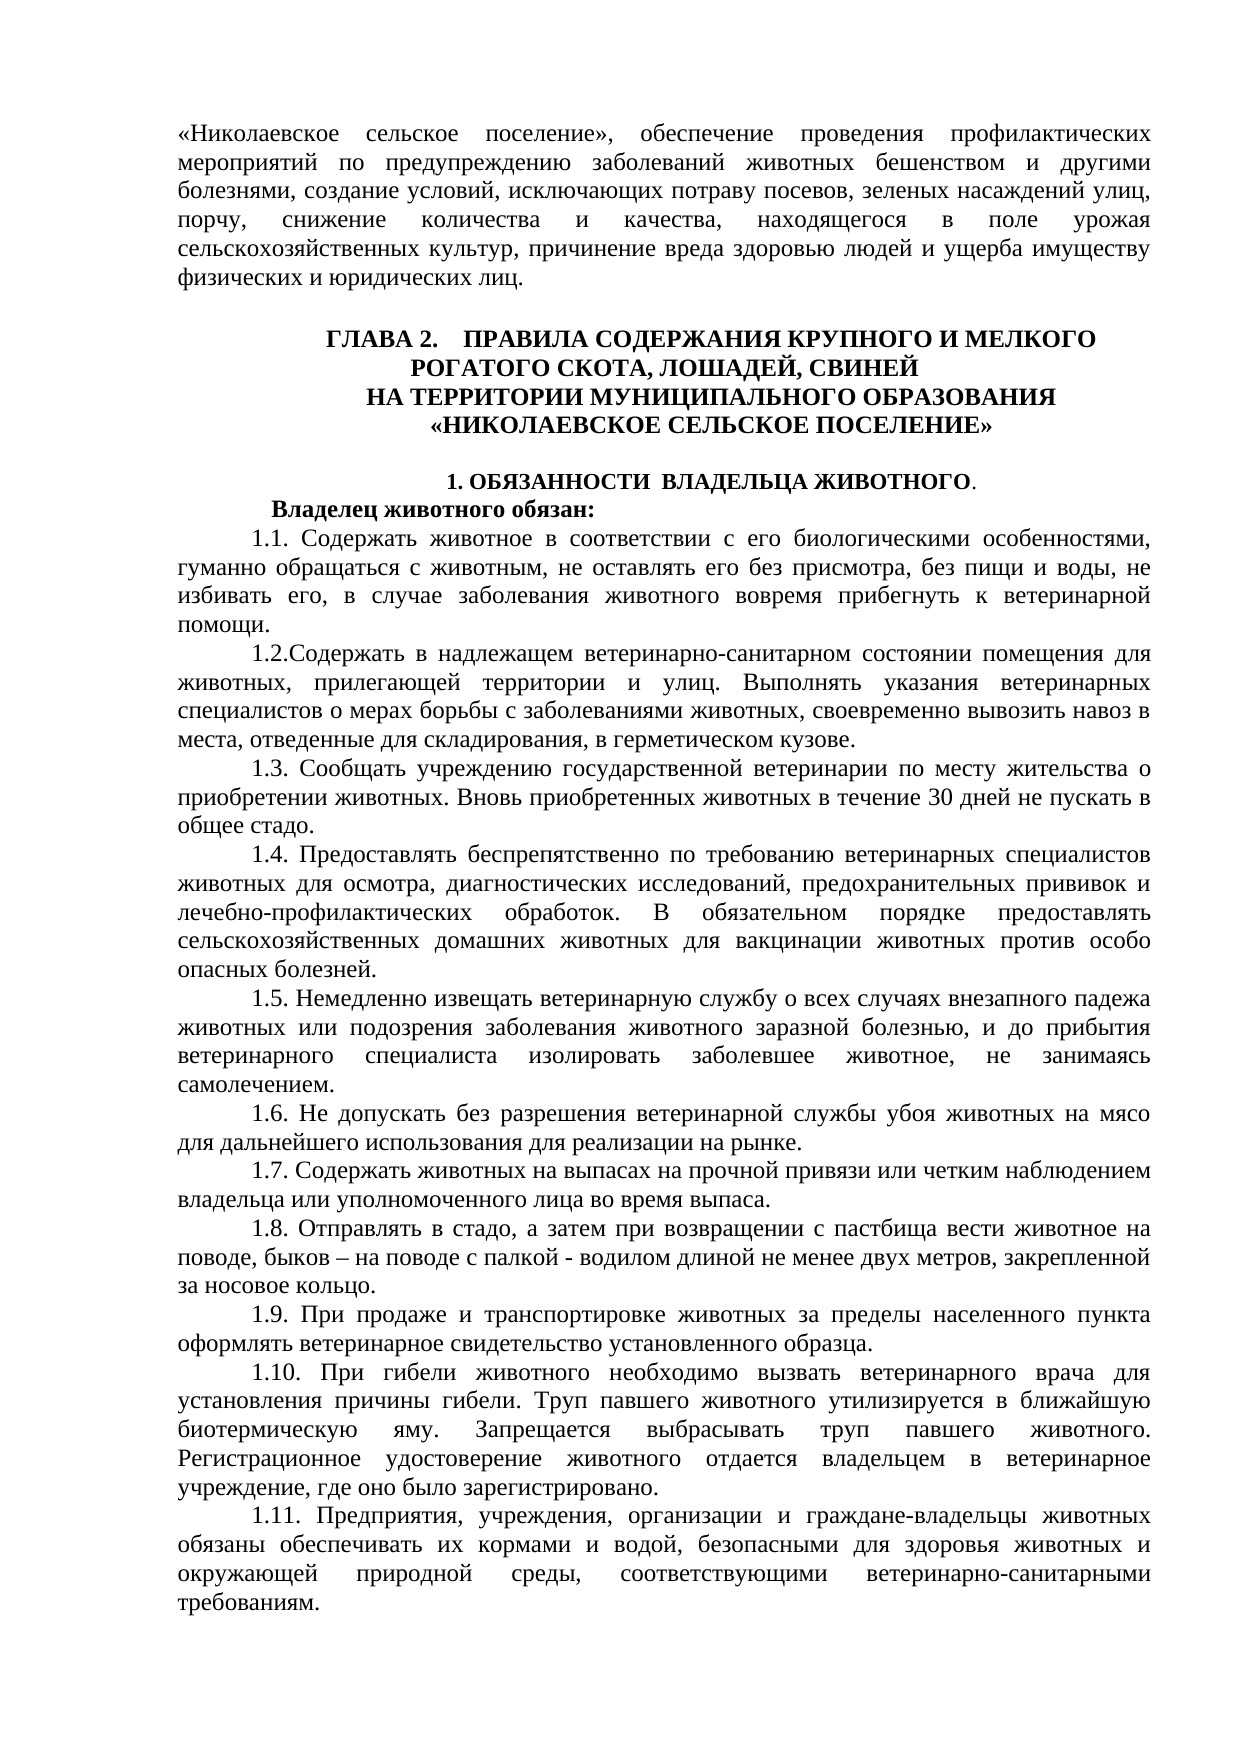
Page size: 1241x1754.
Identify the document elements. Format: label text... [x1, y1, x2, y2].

text 1.10. При гибели животного необходимо вызвать ветеринарного врача для установления причины гибели. Труп павшего животного утилизируется в ближайшую биотермическую яму. Запрещается выбрасывать труп павшего животного. Регистрационное удостоверение животного отдается владельцем в ветеринарное учреждение, где оно было зарегистрировано. [177, 1357, 1152, 1501]
text 1.5. Немедленно извещать ветеринарную службу о всех случаях внезапного падежа животных или подозрения заболевания животного заразной болезнью, и до прибытия ветеринарного специалиста изолировать заболевшее животное, не занимаясь самолечением. [177, 983, 1152, 1098]
text 1.3. Сообщать учреждению государственной ветеринарии по месту жительства о приобретении животных. Вновь приобретенных животных в течение 30 дней не пускать в общее стадо. [177, 753, 1152, 839]
text 1.1. Содержать животное в соответствии с его биологическими особенностями, гуманно обращаться с животным, не оставлять его без присмотра, без пищи и воды, не избивать его, в случае заболевания животного вовремя прибегнуть к ветеринарной помощи. [177, 523, 1152, 638]
text Владелец животного обязан: [177, 494, 1152, 523]
text 1. ОБЯЗАННОСТИ ВЛАДЕЛЬЦА ЖИВОТНОГО. [177, 468, 1152, 494]
text «НИКОЛАЕВСКОЕ СЕЛЬСКОЕ ПОСЕЛЕНИЕ» [177, 410, 1152, 439]
text 1.8. Отправлять в стадо, а затем при возвращении с пастбища вести животное на поводе, быков – на поводе с палкой - водилом длиной не менее двух метров, закрепленной за носовое кольцо. [177, 1213, 1152, 1299]
text 1.7. Содержать животных на выпасах на прочной привязи или четким наблюдением владельца или уполномоченного лица во время выпаса. [177, 1156, 1152, 1213]
text 1.2.Содержать в надлежащем ветеринарно-санитарном состоянии помещения для животных, прилегающей территории и улиц. Выполнять указания ветеринарных специалистов о мерах борьбы с заболеваниями животных, своевременно вывозить навоз в места, отведенные для складирования, в герметическом кузове. [177, 638, 1152, 753]
text 1.4. Предоставлять беспрепятственно по требованию ветеринарных специалистов животных для осмотра, диагностических исследований, предохранительных прививок и лечебно-профилактических обработок. В обязательном порядке предоставлять сельскохозяйственных домашних животных для вакцинации животных против особо опасных болезней. [177, 839, 1152, 983]
text 1.11. Предприятия, учреждения, организации и граждане-владельцы животных обязаны обеспечивать их кормами и водой, безопасными для здоровья животных и окружающей природной среды, соответствующими ветеринарно-санитарными требованиям. [177, 1501, 1152, 1616]
text НА ТЕРРИТОРИИ МУНИЦИПАЛЬНОГО ОБРАЗОВАНИЯ [177, 382, 1152, 410]
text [177, 118, 1152, 291]
text ГЛАВА 2. ПРАВИЛА СОДЕРЖАНИЯ КРУПНОГО И МЕЛКОГО РОГАТОГО СКОТА, ЛОШАДЕЙ, СВИНЕЙ [177, 324, 1152, 382]
text 1.9. При продаже и транспортировке животных за пределы населенного пункта оформлять ветеринарное свидетельство установленного образца. [177, 1299, 1152, 1357]
text 1.6. Не допускать без разрешения ветеринарной службы убоя животных на мясо для дальнейшего использования для реализации на рынке. [177, 1098, 1152, 1156]
